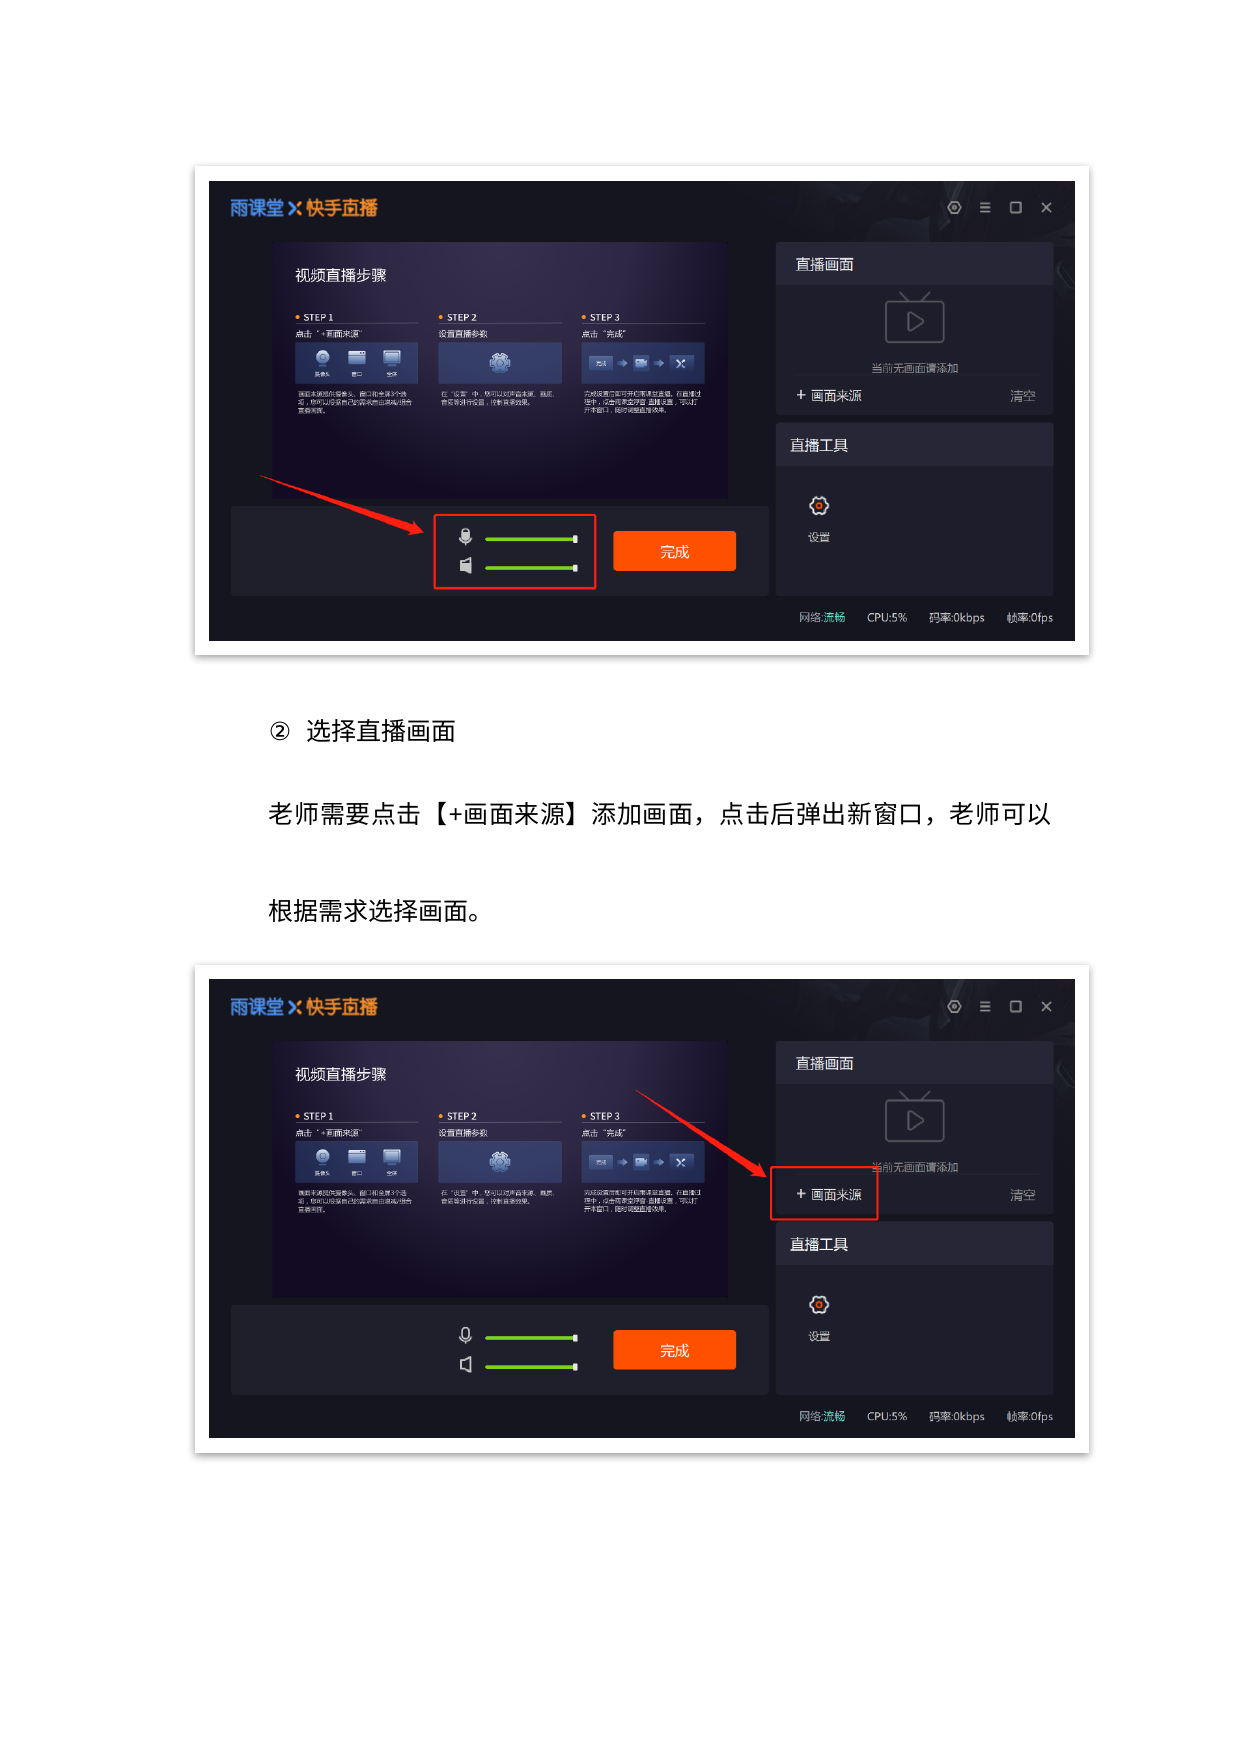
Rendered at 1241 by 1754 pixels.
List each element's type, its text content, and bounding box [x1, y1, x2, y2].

picture [209, 181, 1075, 641]
picture [209, 979, 1075, 1438]
text 老师需要点击【+画面来源】添加画面，点击后弹出新窗口，老师可以根据需求选择画面。 [269, 780, 1053, 942]
list 选择直播画面 [269, 697, 1053, 762]
